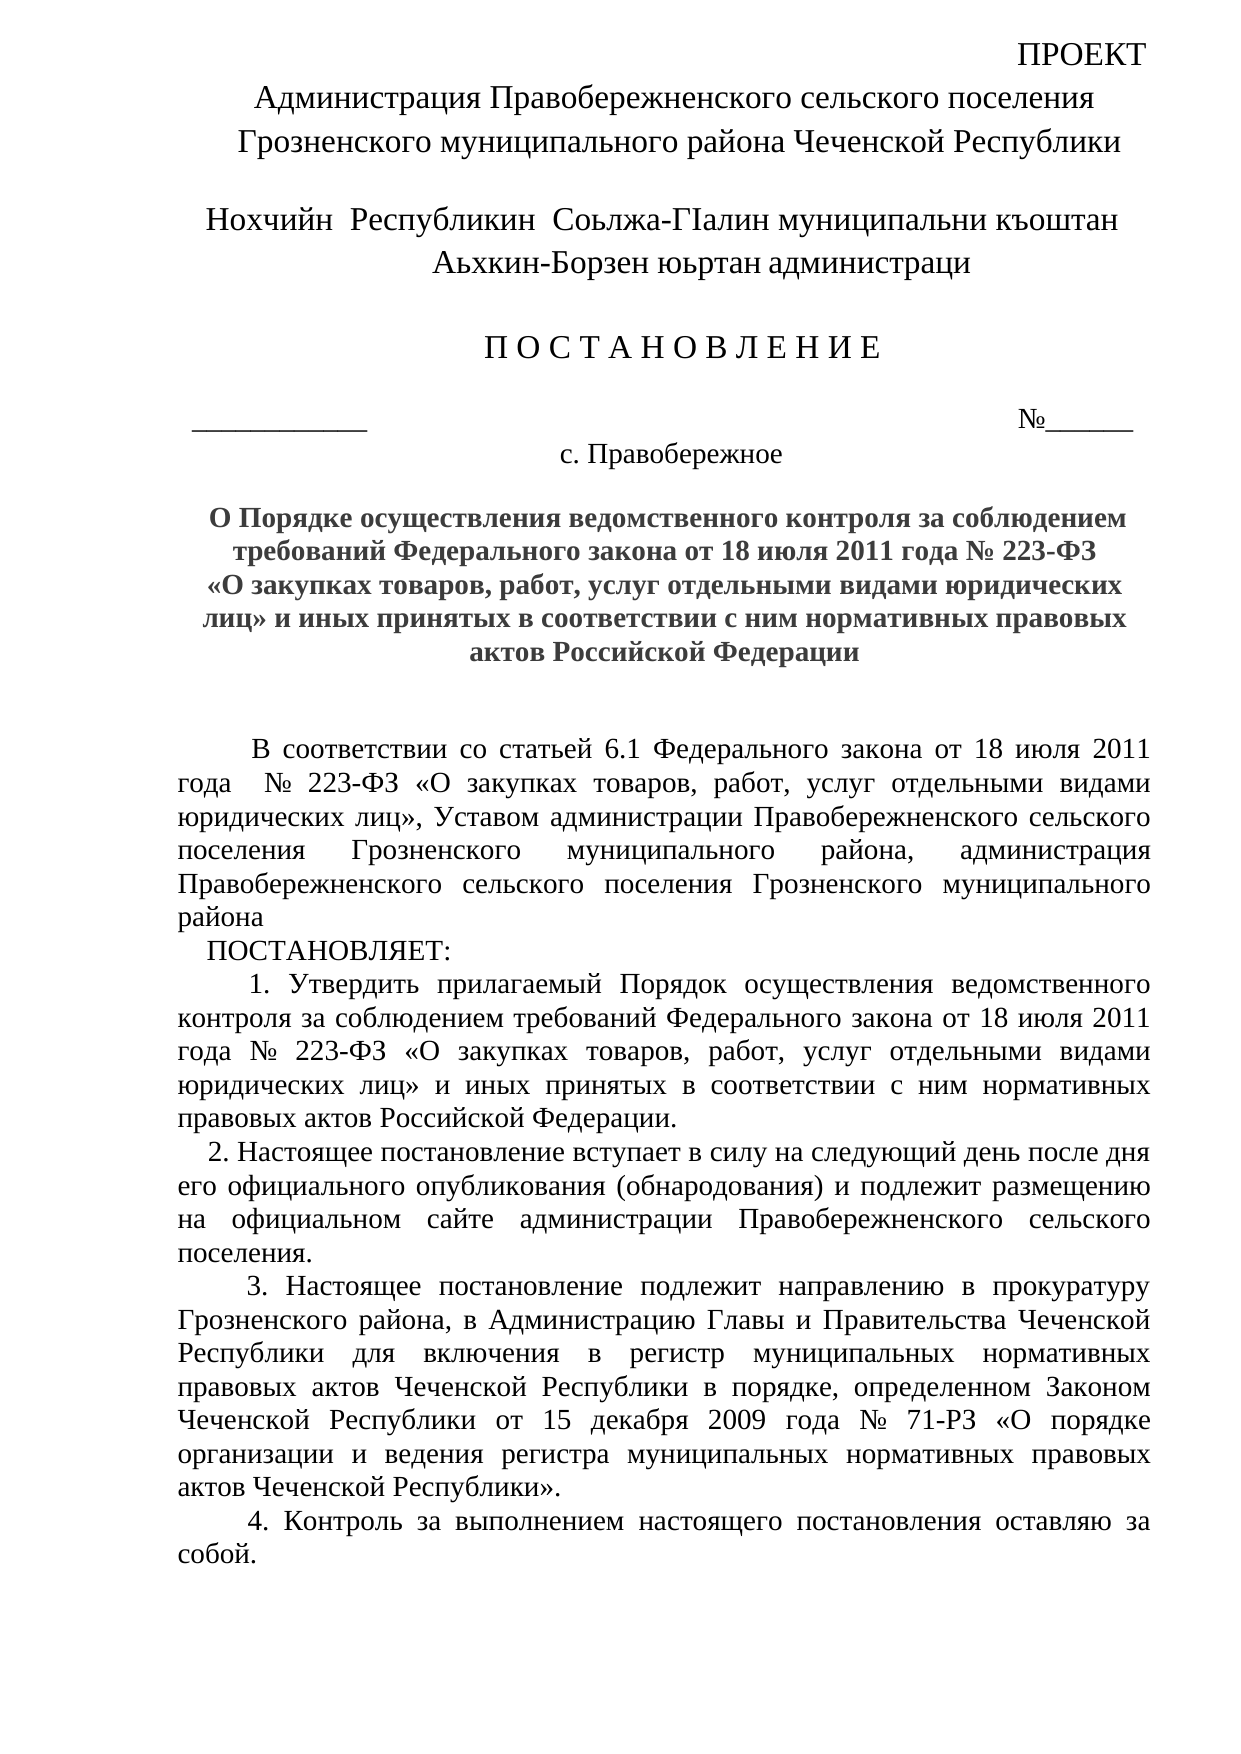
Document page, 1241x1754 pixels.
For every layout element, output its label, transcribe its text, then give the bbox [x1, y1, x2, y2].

text П О С Т А Н О В Л Е Н И Е [459, 327, 1152, 366]
text ПРОЕКТ [177, 34, 1146, 72]
text ПОСТАНОВЛЯЕТ: [177, 933, 1152, 966]
text 3. Настоящее постановление подлежит направлению в прокуратуру Грозненского района, в Администрацию Главы и Правительства Чеченской Республики для включения в регистр муниципальных нормативных правовых актов Чеченской Республики в порядке, определенном Законом Чеченской Республики от 15 декабря 2009 года № 71-РЗ «О порядке организации и ведения регистра муниципальных нормативных правовых актов Чеченской Республики». [177, 1268, 1152, 1503]
text О Порядке осуществления ведомственного контроля за соблюдением требований Федерального закона от 18 июля 2011 года № 223-ФЗ «О закупках товаров, работ, услуг отдельными видами юридических лиц» и иных принятых в соответствии с ним нормативных правовых актов Российской Федерации [177, 500, 1152, 668]
text В соответствии со статьей 6.1 Федерального закона от 18 июля 2011 года № 223-ФЗ «О закупках товаров, работ, услуг отдельными видами юридических лиц», Уставом администрации Правобережненского сельского поселения Грозненского муниципального района, администрация Правобережненского сельского поселения Грозненского муниципального района [177, 732, 1152, 933]
text с. Правобережное [479, 436, 1152, 469]
text Аьхкин-Борзен юьртан администраци [177, 243, 1152, 281]
text Администрация Правобережненского сельского поселения [177, 78, 1146, 116]
text 2. Настоящее постановление вступает в силу на следующий день после дня его официального опубликования (обнародования) и подлежит размещению на официальном сайте администрации Правобережненского сельского поселения. [177, 1134, 1152, 1268]
text 4. Контроль за выполнением настоящего постановления оставляю за собой. [177, 1503, 1152, 1570]
text Грозненского муниципального района Чеченской Республики [213, 121, 1146, 160]
text 1. Утвердить прилагаемый Порядок осуществления ведомственного контроля за соблюдением требований Федерального закона от 18 июля 2011 года № 223-ФЗ «О закупках товаров, работ, услуг отдельными видами юридических лиц» и иных принятых в соответствии с ним нормативных правовых актов Российской Федерации. [177, 966, 1152, 1134]
text Нохчийн Республикин Соьлжа-ГIалин муниципальни къоштан [177, 199, 1146, 238]
text ____________ №______ [177, 401, 1152, 434]
